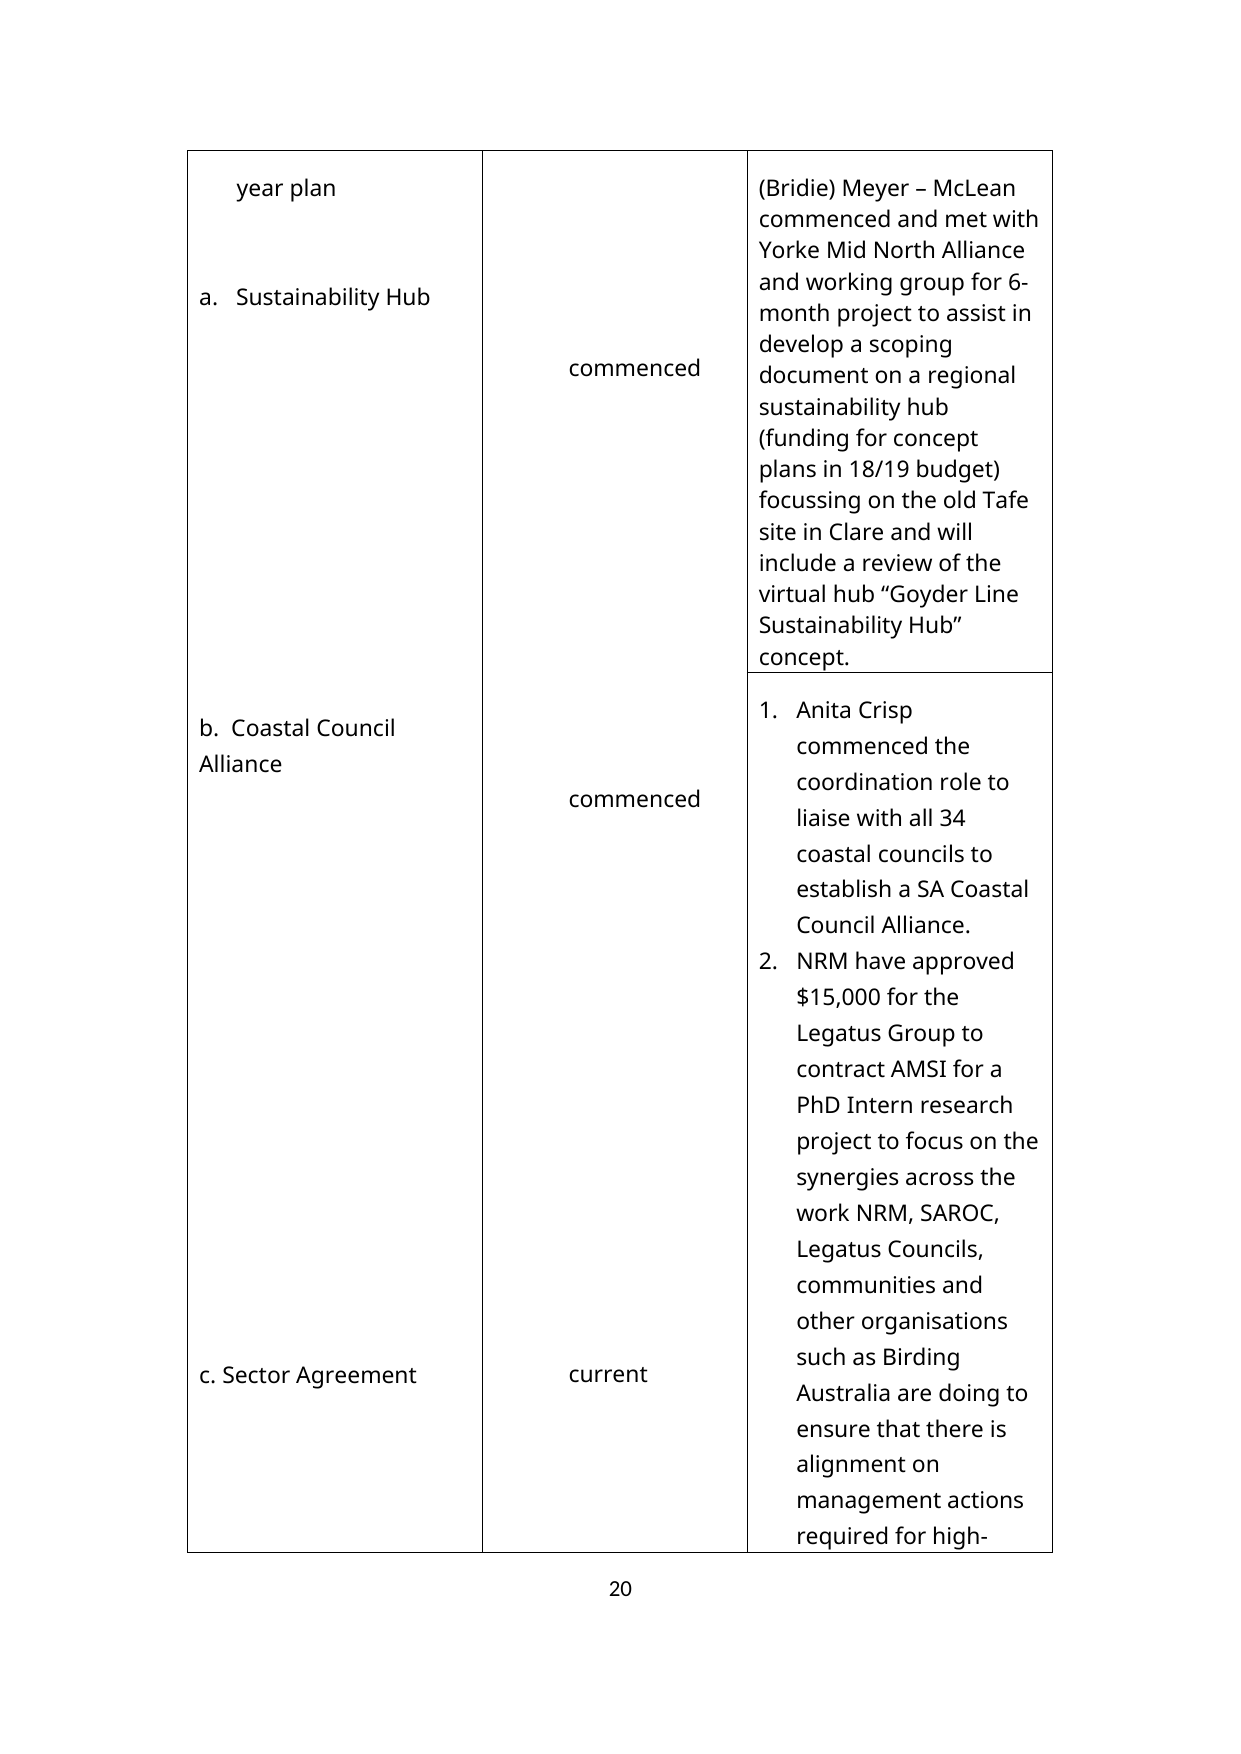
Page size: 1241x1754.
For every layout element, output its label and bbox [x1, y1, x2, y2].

table_cell [483, 151, 747, 1552]
table_cell [748, 151, 1052, 672]
table_cell [188, 151, 482, 1552]
table_cell [748, 673, 1052, 1552]
